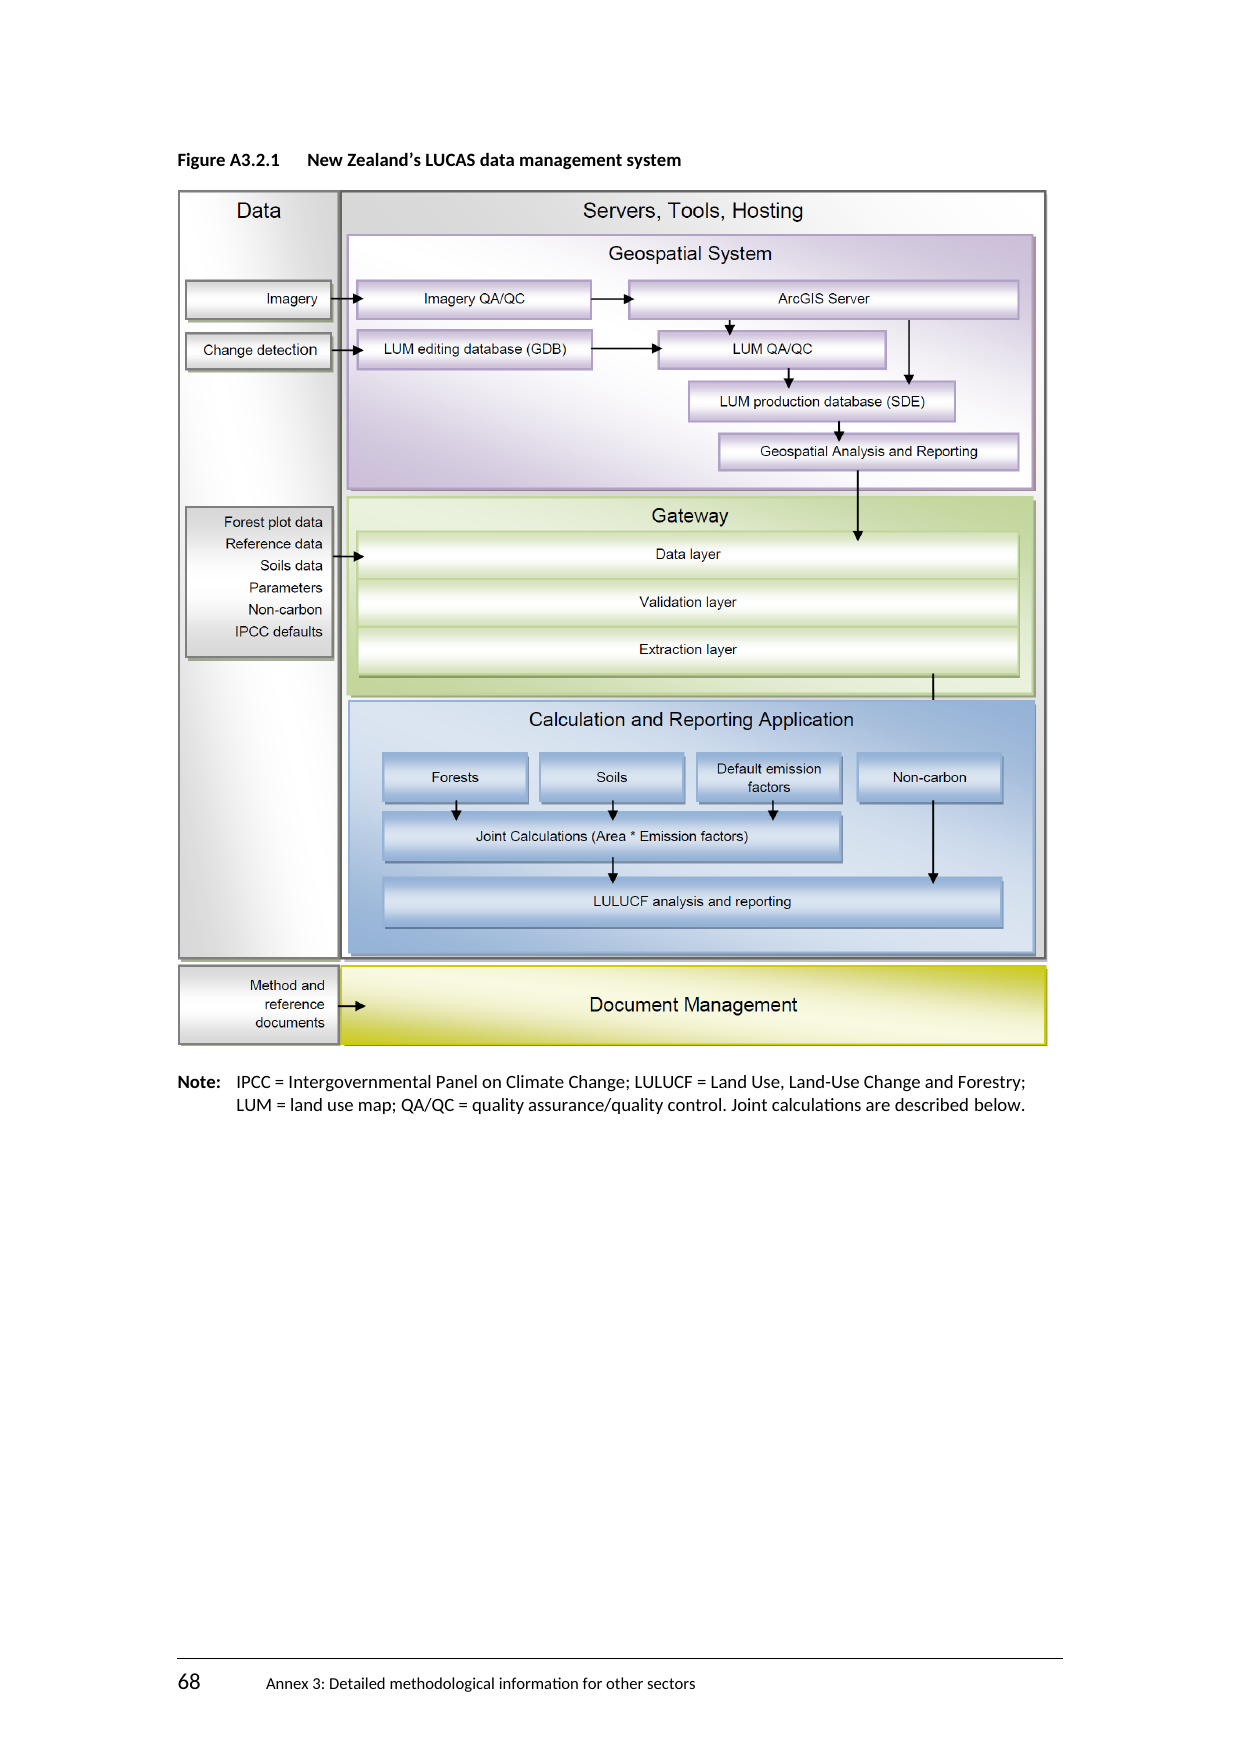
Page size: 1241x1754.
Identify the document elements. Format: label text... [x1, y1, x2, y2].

text Note: IPCC = Intergovernmental Panel on Climate Change; LULUCF = Land Use, Land-Use Change and Forestry; LUM = land use map; QA/QC = quality assurance/quality control. Joint calculations are described below. [177, 1071, 1063, 1117]
text Figure A3.2.1 New Zealand’s LUCAS data management system [177, 148, 1063, 171]
